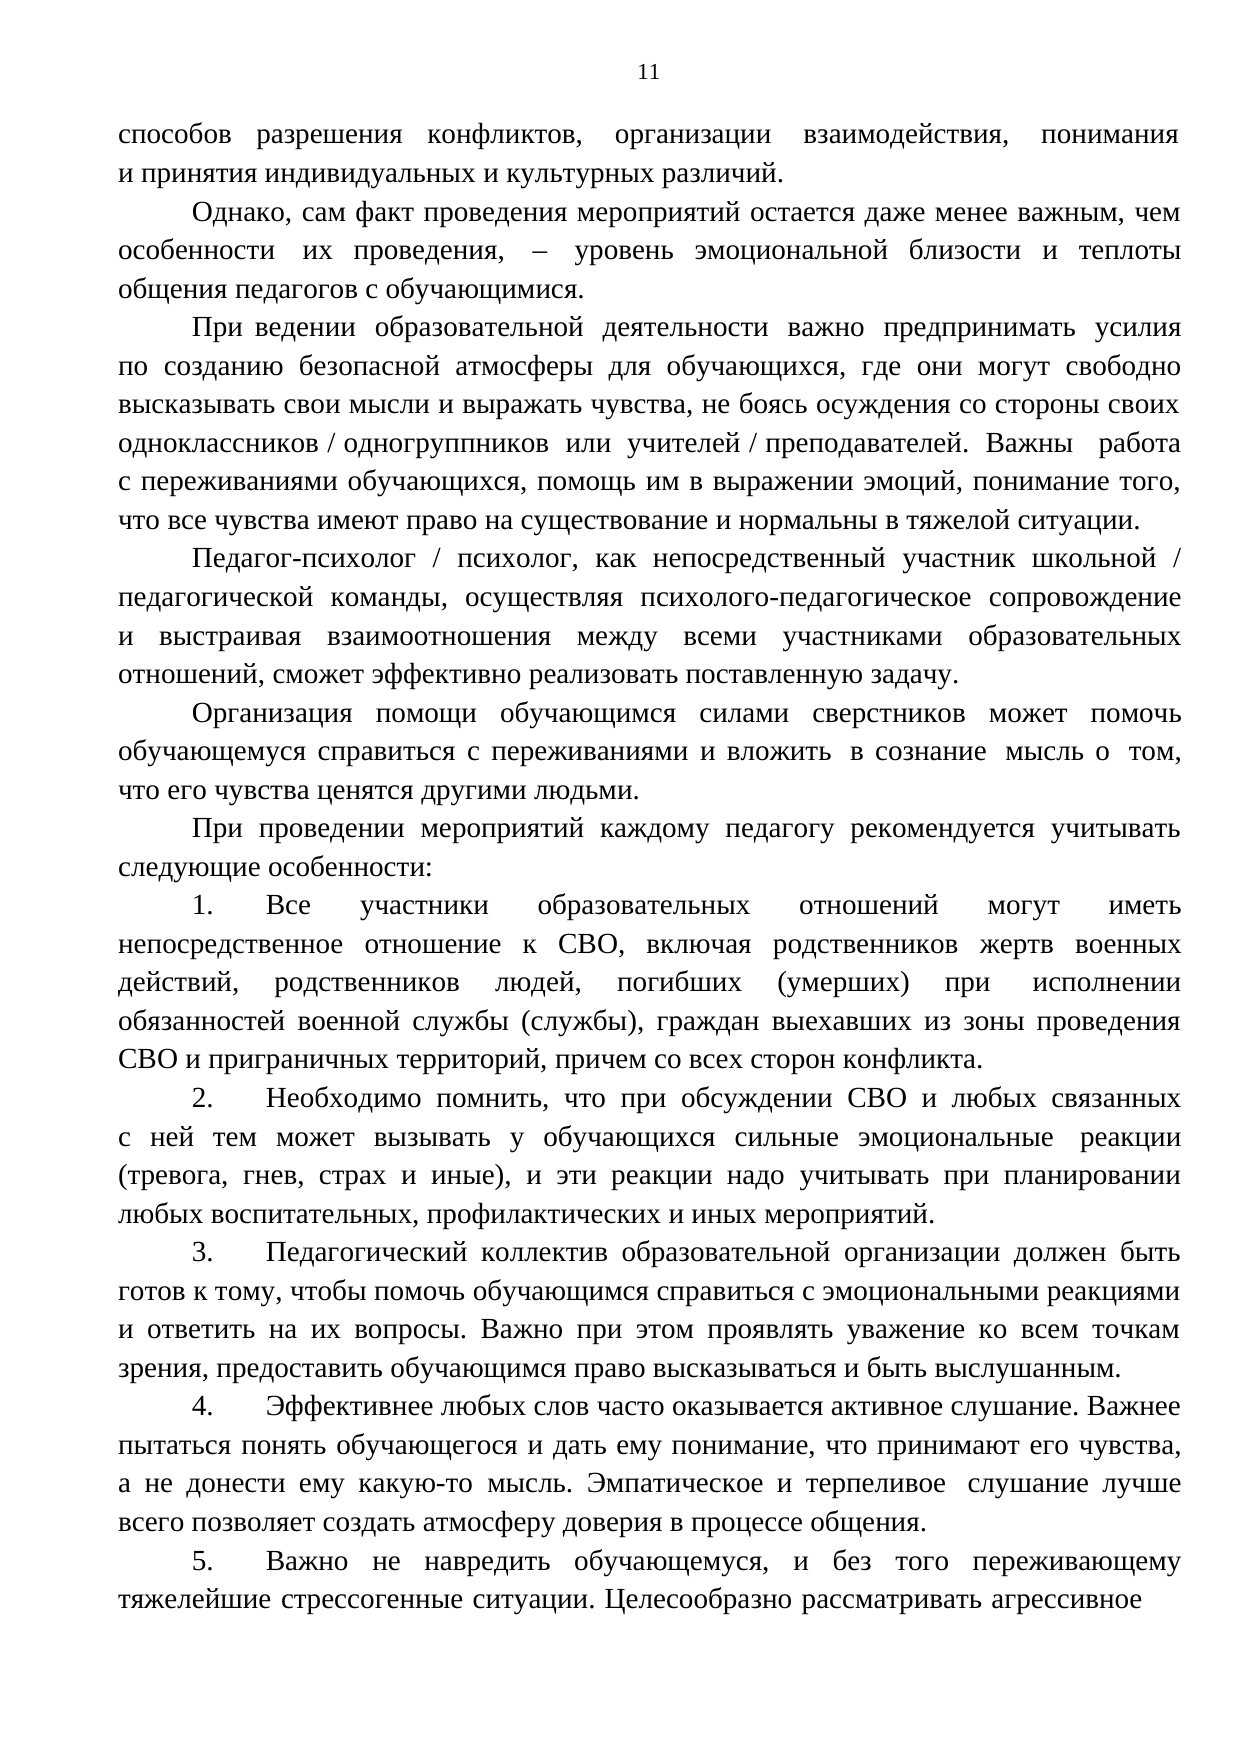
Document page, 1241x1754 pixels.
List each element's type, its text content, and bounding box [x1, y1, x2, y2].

text Организация помощи обучающимся силами сверстников может помочь обучающемуся справиться с переживаниями и вложить в сознание мысль о том, что его чувства ценятся другими людьми. [118, 695, 1182, 805]
text При ведении образовательной деятельности важно предпринимать усилия по созданию безопасной атмосферы для обучающихся, где они могут свободно высказывать свои мысли и выражать чувства, не боясь осуждения со стороны своих одноклассников / одногруппников или учителей / преподавателей. Важны работа с переживаниями обучающихся, помощь им в выражении эмоций, понимание того, что все чувства имеют право на существование и нормальны в тяжелой ситуации. [118, 309, 1181, 536]
text При проведении мероприятий каждому педагогу рекомендуется учитывать следующие особенности: [118, 810, 1181, 882]
text способов разрешения конфликтов, организации взаимодействия, понимания и принятия индивидуальных и культурных различий. [118, 117, 1181, 189]
list Эффективнее любых слов часто оказывается активное слушание. Важнее пытаться понять обучающегося и дать ему понимание, что принимают его чувства, а не донести ему какую-то мысль. Эмпатическое и терпеливое слушание лучше всего позволяет создать атмосферу доверия в процессе общения. [118, 1388, 1182, 1538]
list Необходимо помнить, что при обсуждении СВО и любых связанных с ней тем может вызывать у обучающихся сильные эмоциональные реакции (тревога, гнев, страх и иные), и эти реакции надо учитывать при планировании любых воспитательных, профилактических и иных мероприятий. [118, 1080, 1181, 1229]
list Все участники образовательных отношений могут иметь непосредственное отношение к СВО, включая родственников жертв военных действий, родственников людей, погибших (умерших) при исполнении обязанностей военной службы (службы), граждан выехавших из зоны проведения СВО и приграничных территорий, причем со всех сторон конфликта. [118, 887, 1182, 1075]
text Однако, сам факт проведения мероприятий остается даже менее важным, чем особенности их проведения, – уровень эмоциональной близости и теплоты общения педагогов с обучающимися. [118, 194, 1181, 304]
list Важно не навредить обучающемуся, и без того переживающему тяжелейшие стрессогенные ситуации. Целесообразно рассматривать агрессивное [118, 1543, 1181, 1615]
list Педагогический коллектив образовательной организации должен быть готов к тому, чтобы помочь обучающимся справиться с эмоциональными реакциями и ответить на их вопросы. Важно при этом проявлять уважение ко всем точкам зрения, предоставить обучающимся право высказываться и быть выслушанным. [118, 1234, 1181, 1383]
text Педагог-психолог / психолог, как непосредственный участник школьной / педагогической команды, осуществляя психолого-педагогическое сопровождение и выстраивая взаимоотношения между всеми участниками образовательных отношений, сможет эффективно реализовать поставленную задачу. [118, 541, 1181, 690]
